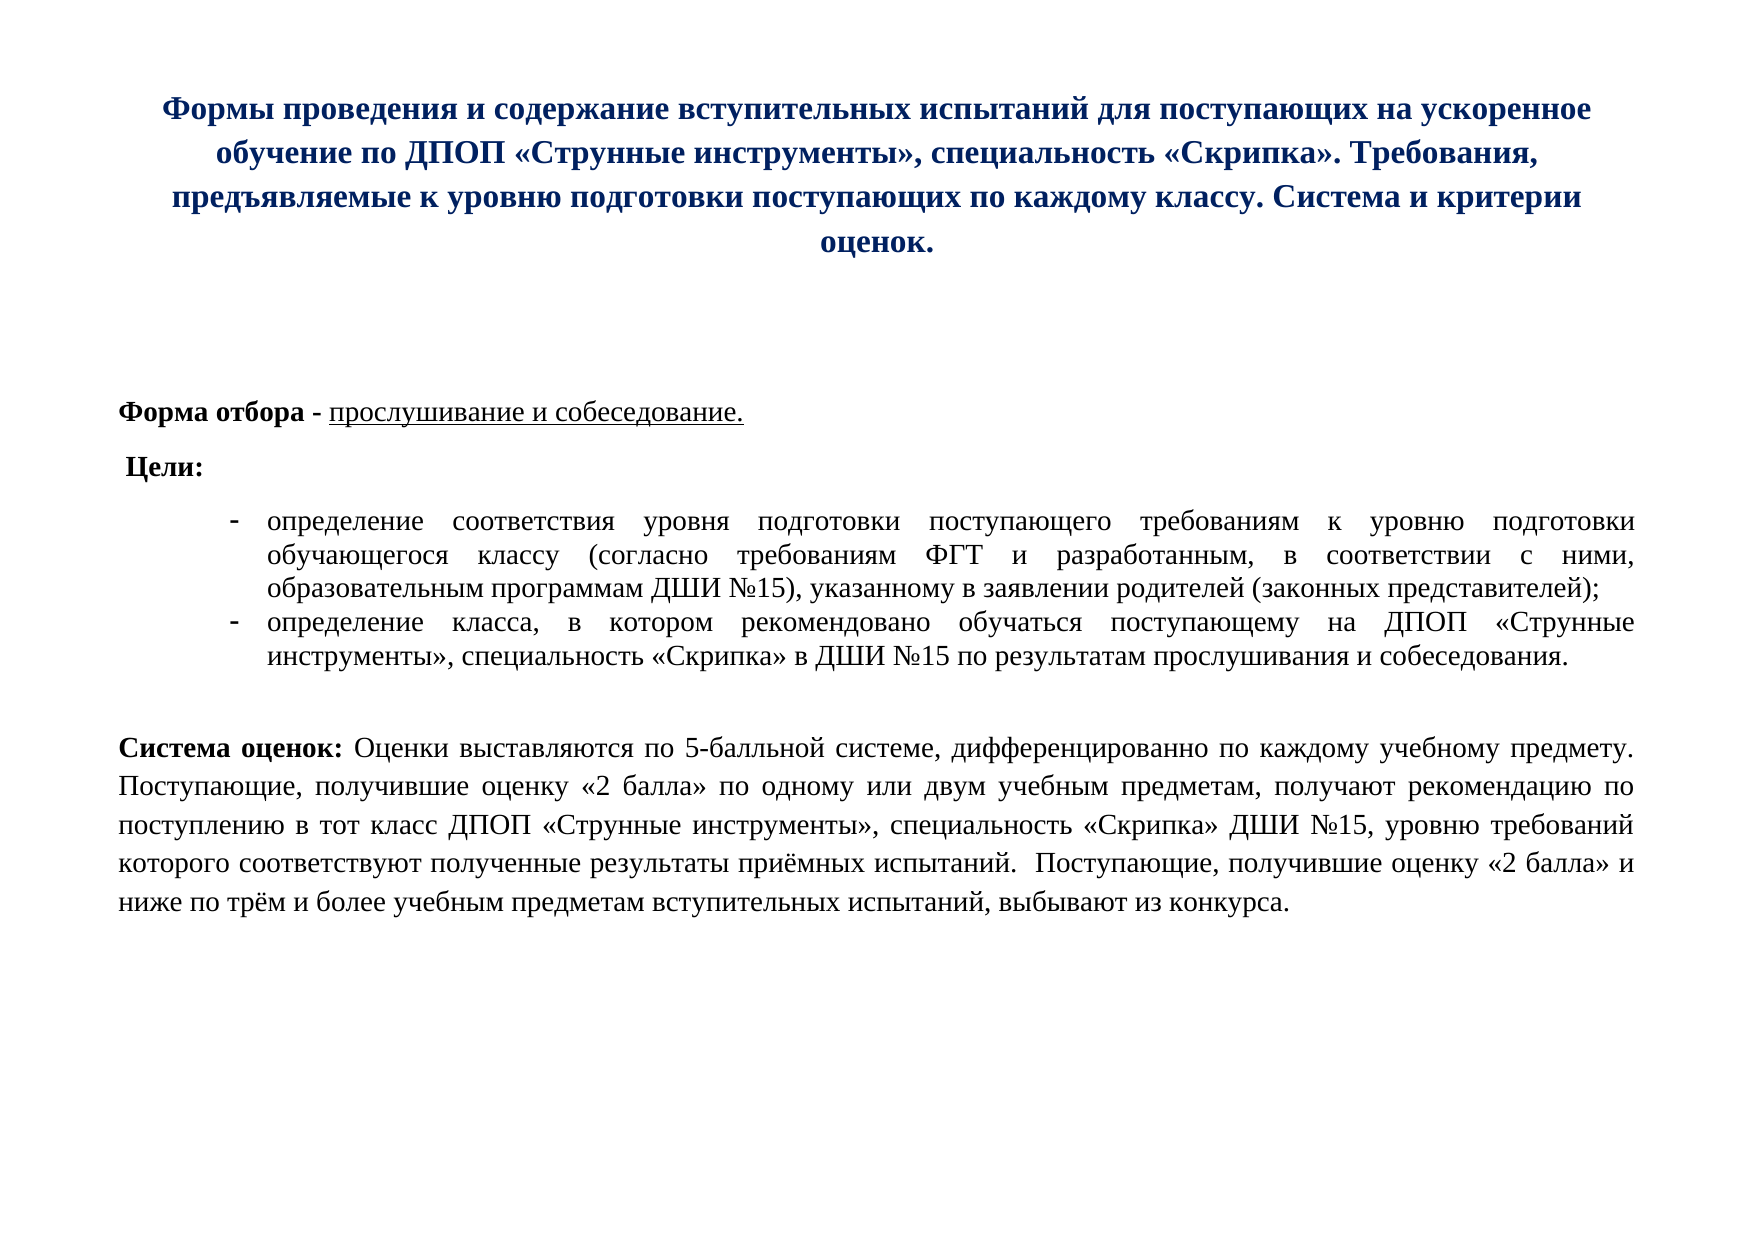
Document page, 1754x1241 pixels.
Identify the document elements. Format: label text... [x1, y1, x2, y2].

text Цели: [118, 449, 1636, 482]
text Формы проведения и содержание вступительных испытаний для поступающих на ускоренное обучение по ДПОП «Струнные инструменты», специальность «Скрипка». Требования, предъявляемые к уровню подготовки поступающих по каждому классу. Система и критерии оценок. [118, 89, 1636, 259]
text Форма отбора - прослушивание и собеседование. [118, 394, 1636, 428]
list определение класса, в котором рекомендовано обучаться поступающему на ДПОП «Струнные инструменты», специальность «Скрипка» в ДШИ №15 по результатам прослушивания и собеседования. [229, 604, 1636, 671]
list определение соответствия уровня подготовки поступающего требованиям к уровню подготовки обучающегося классу (согласно требованиям ФГТ и разработанным, в соответствии с ними, образовательным программам ДШИ №15), указанному в заявлении родителей (законных представителей); [229, 503, 1636, 604]
text Система оценок: Оценки выставляются по 5-балльной системе, дифференцированно по каждому учебному предмету. Поступающие, получившие оценку «2 балла» по одному или двум учебным предметам, получают рекомендацию по поступлению в тот класс ДПОП «Струнные инструменты», специальность «Скрипка» ДШИ №15, уровню требований которого соответствуют полученные результаты приёмных испытаний. Поступающие, получившие оценку «2 балла» и ниже по трём и более учебным предметам вступительных испытаний, выбывают из конкурса. [118, 730, 1636, 917]
